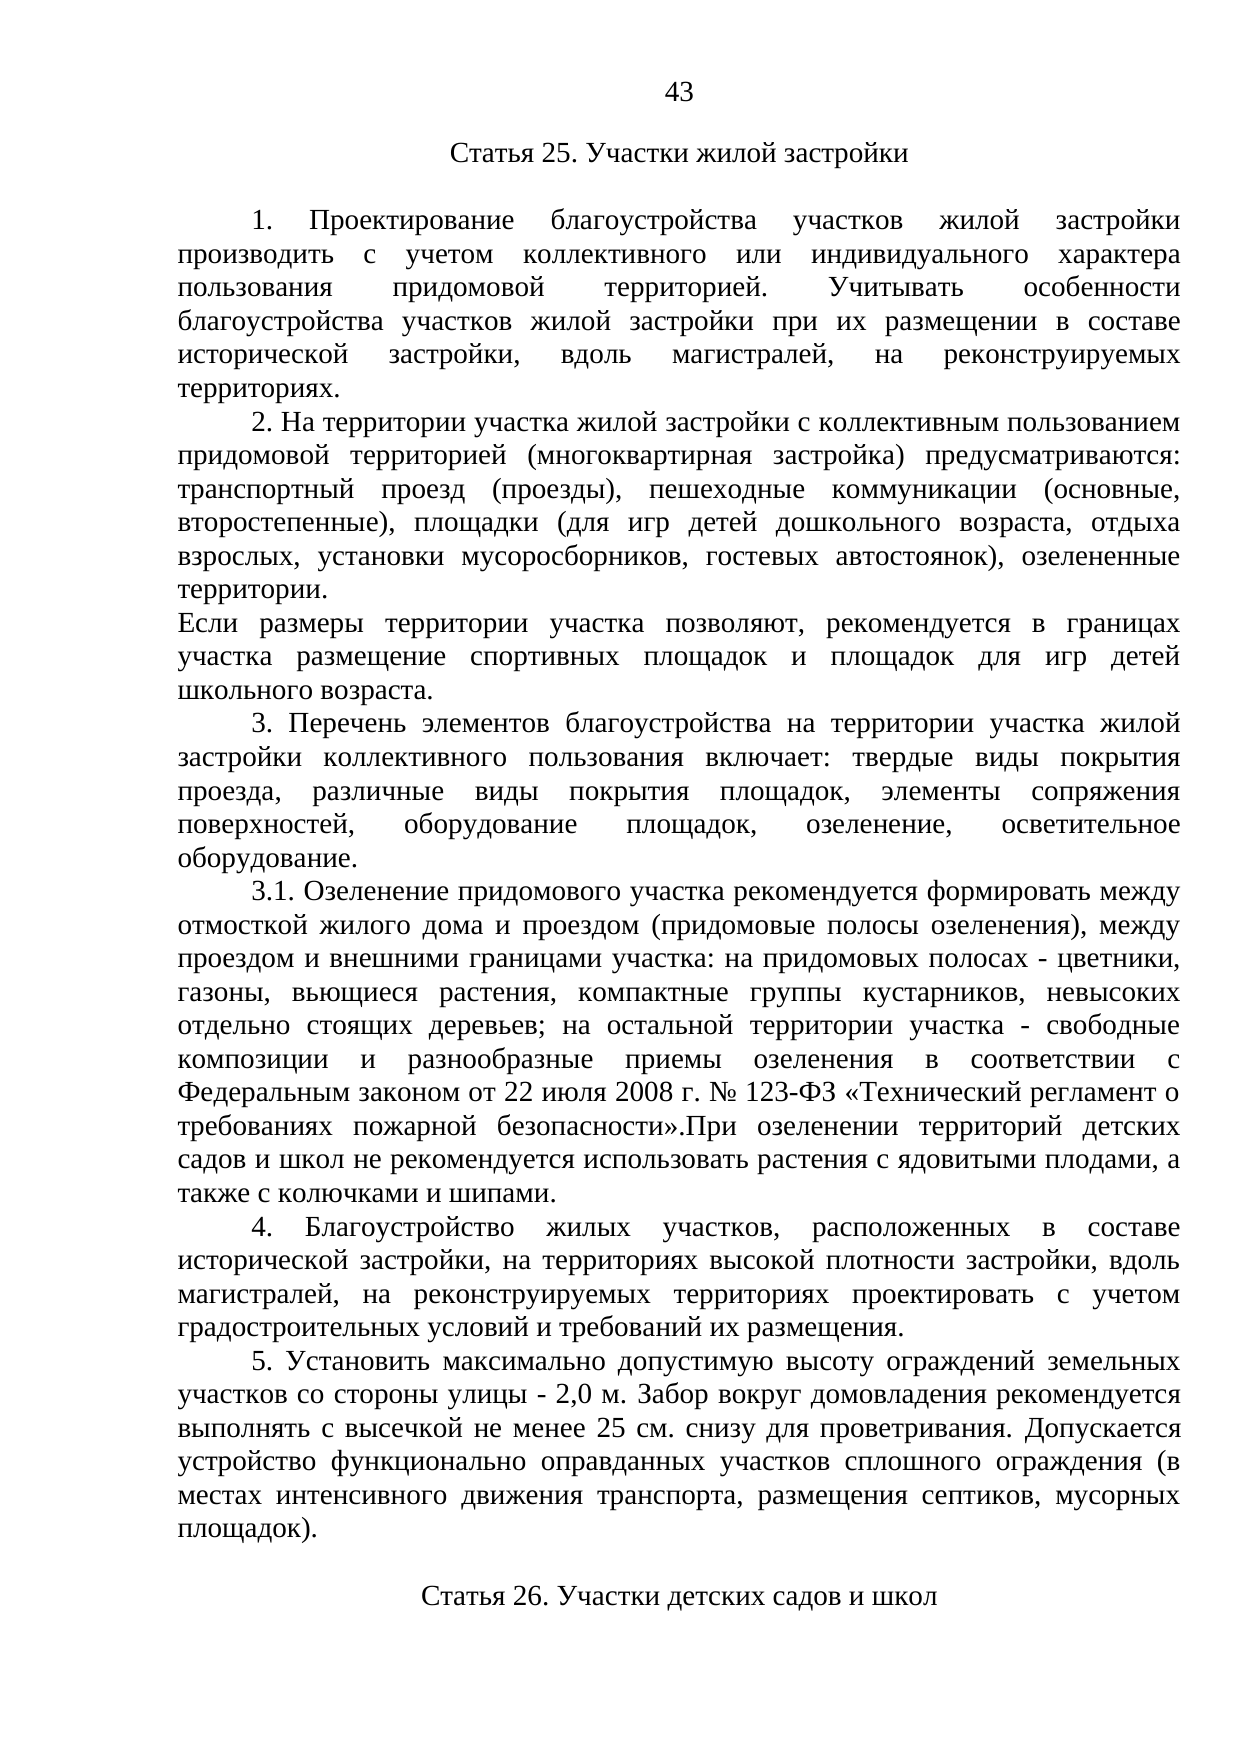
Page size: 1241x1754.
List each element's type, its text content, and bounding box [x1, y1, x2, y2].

text Если размеры территории участка позволяют, рекомендуется в границах участка размещение спортивных площадок и площадок для игр детей школьного возраста. [177, 605, 1181, 706]
text 1. Проектирование благоустройства участков жилой застройки производить с учетом коллективного или индивидуального характера пользования придомовой территорией. Учитывать особенности благоустройства участков жилой застройки при их размещении в составе исторической застройки, вдоль магистралей, на реконструируемых территориях. [177, 202, 1181, 404]
text 5. Установить максимально допустимую высоту ограждений земельных участков со стороны улицы - . Забор вокруг домовладения рекомендуется выполнять с высечкой не менее . снизу для проветривания. Допускается устройство функционально оправданных участков сплошного ограждения (в местах интенсивного движения транспорта, размещения септиков, мусорных площадок). [177, 1343, 1181, 1544]
text 4. Благоустройство жилых участков, расположенных в составе исторической застройки, на территориях высокой плотности застройки, вдоль магистралей, на реконструируемых территориях проектировать с учетом градостроительных условий и требований их размещения. [177, 1209, 1181, 1343]
text 3.1. Озеленение придомового участка рекомендуется формировать между отмосткой жилого дома и проездом (придомовые полосы озеленения), между проездом и внешними границами участка: на придомовых полосах - цветники, газоны, вьющиеся растения, компактные группы кустарников, невысоких отдельно стоящих деревьев; на остальной территории участка - свободные композиции и разнообразные приемы озеленения в соответствии с Федеральным законом от 22 июля 2008 г. № 123-ФЗ «Технический регламент о требованиях пожарной безопасности».При озеленении территорий детских садов и школ не рекомендуется использовать растения с ядовитыми плодами, а также с колючками и шипами. [177, 873, 1181, 1209]
text 3. Перечень элементов благоустройства на территории участка жилой застройки коллективного пользования включает: твердые виды покрытия проезда, различные виды покрытия площадок, элементы сопряжения поверхностей, оборудование площадок, озеленение, осветительное оборудование. [177, 706, 1181, 873]
text Статья 26. Участки детских садов и школ [177, 1578, 1181, 1611]
text Статья 25. Участки жилой застройки [177, 135, 1181, 169]
text 2. На территории участка жилой застройки с коллективным пользованием придомовой территорией (многоквартирная застройка) предусматриваются: транспортный проезд (проезды), пешеходные коммуникации (основные, второстепенные), площадки (для игр детей дошкольного возраста, отдыха взрослых, установки мусоросборников, гостевых автостоянок), озелененные территории. [177, 404, 1181, 605]
